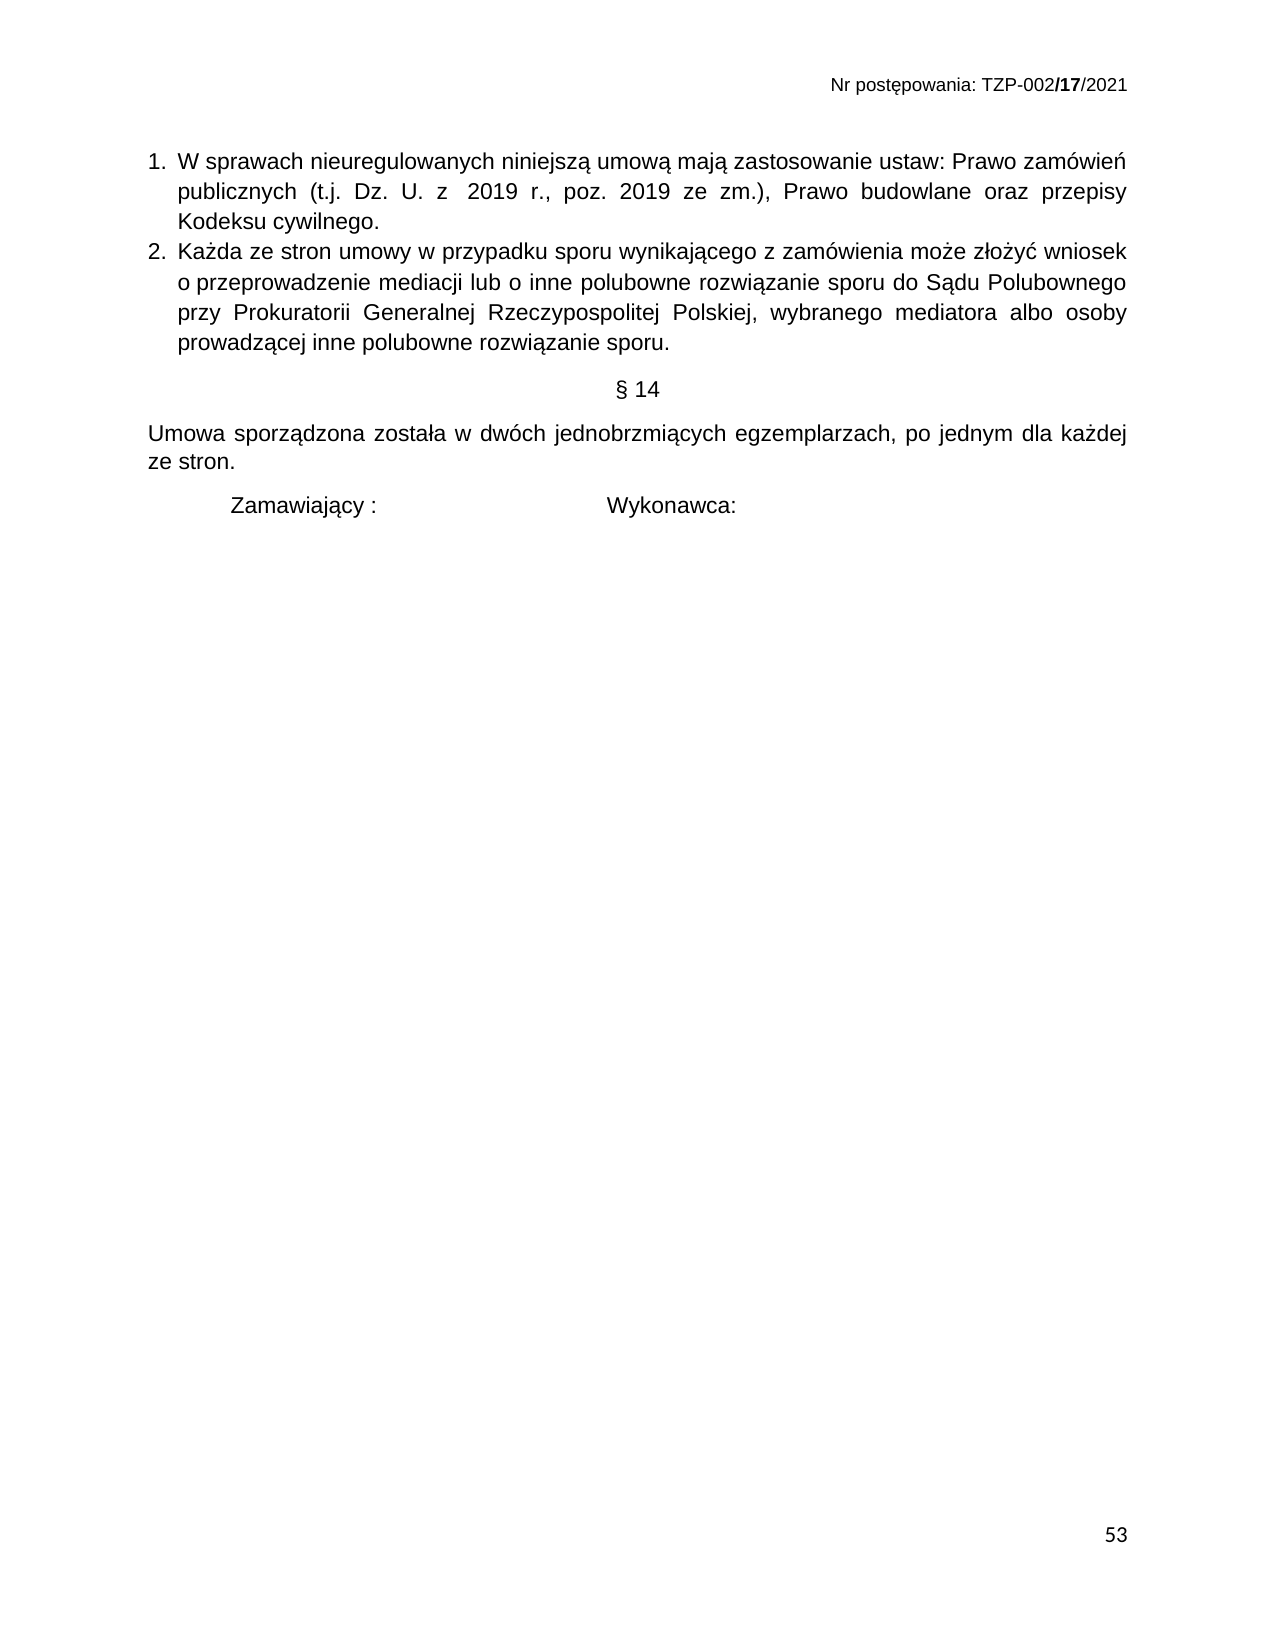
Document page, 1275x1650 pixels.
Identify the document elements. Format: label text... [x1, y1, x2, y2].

text § 14 [148, 376, 1127, 402]
list 2. Każda ze stron umowy w przypadku sporu wynikającego z zamówienia może złożyć wniosek o przeprowadzenie mediacji lub o inne polubowne rozwiązanie sporu do Sądu Polubownego przy Prokuratorii Generalnej Rzeczypospolitej Polskiej, wybranego mediatora albo osoby prowadzącej inne polubowne rozwiązanie sporu. [148, 238, 1127, 355]
text Umowa sporządzona została w dwóch jednobrzmiących egzemplarzach, po jednym dla każdej ze stron. [148, 420, 1127, 474]
text Zamawiający : Wykonawca: [148, 492, 1127, 518]
text 1. W sprawach nieuregulowanych niniejszą umową mają zastosowanie ustaw: Prawo zamówień publicznych (t.j. Dz. U. z 2019 r., poz. 2019 ze zm.), Prawo budowlane oraz przepisy Kodeksu cywilnego. [148, 148, 1127, 234]
